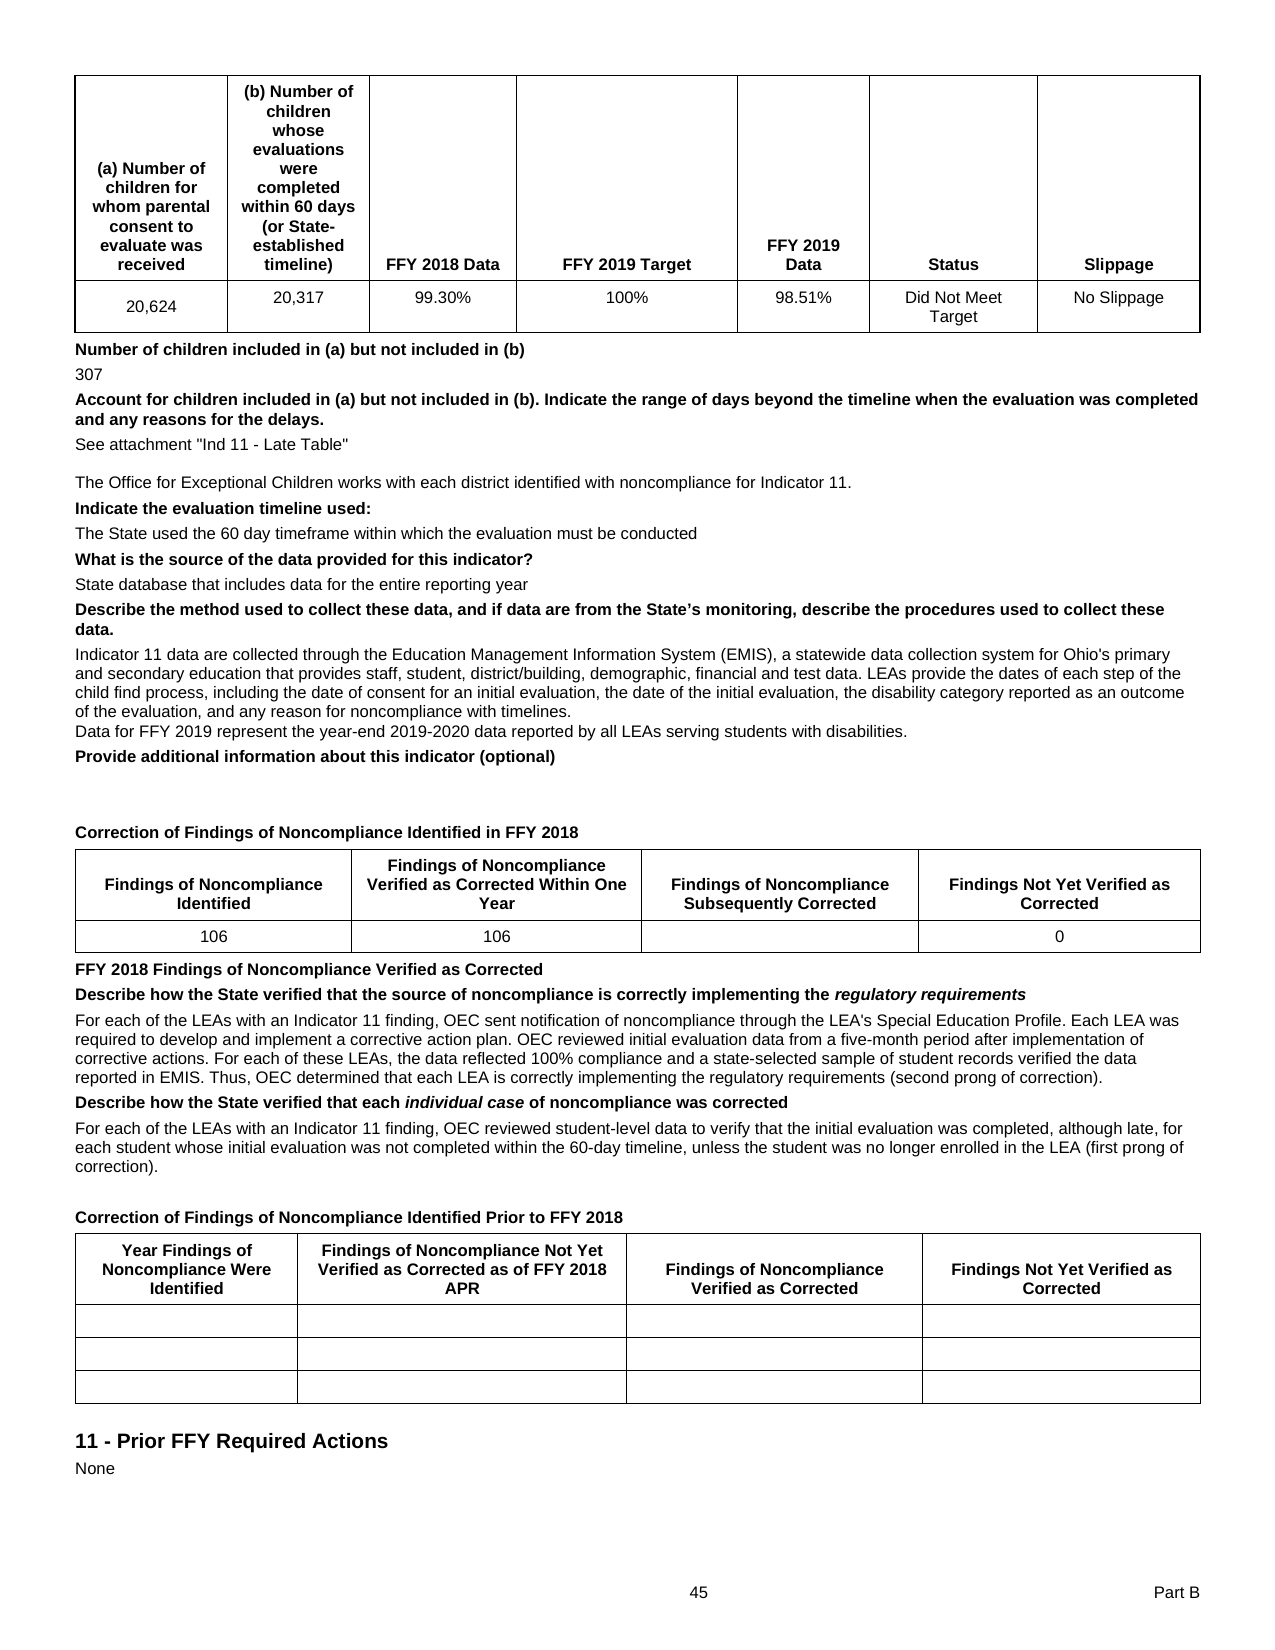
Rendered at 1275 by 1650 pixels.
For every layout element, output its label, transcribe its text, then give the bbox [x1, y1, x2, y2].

text Account for children included in (a) but not included in (b). Indicate the range of days beyond the timeline when the evaluation was completed and any reasons for the delays. [75, 390, 1200, 428]
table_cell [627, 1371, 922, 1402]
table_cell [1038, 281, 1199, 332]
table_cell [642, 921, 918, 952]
text Describe how the State verified that the source of noncompliance is correctly implementing the regulatory requirements [75, 985, 1200, 1004]
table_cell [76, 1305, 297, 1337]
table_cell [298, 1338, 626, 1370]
text What is the source of the data provided for this indicator? [75, 549, 1200, 568]
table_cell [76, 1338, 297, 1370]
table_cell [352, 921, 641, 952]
text State database that includes data for the entire reporting year [75, 575, 1200, 594]
text Indicator 11 data are collected through the Education Management Information System (EMIS), a statewide data collection system for Ohio's primary and secondary education that provides staff, student, district/building, demographic, financial and test data. LEAs provide the dates of each step of the child find process, including the date of consent for an initial evaluation, the date of the initial evaluation, the disability category reported as an outcome of the evaluation, and any reason for noncompliance with timelines. Data for FFY 2019 represent the year-end 2019-2020 data reported by all LEAs serving students with disabilities. [75, 645, 1200, 741]
text Describe how the State verified that each individual case of noncompliance was corrected [75, 1093, 1200, 1112]
table_header (b) Number of children whose evaluations were completed within 60 days (or State-established timeline) [228, 76, 369, 280]
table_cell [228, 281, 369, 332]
text See attachment "Ind 11 - Late Table" The Office for Exceptional Children works with each district identified with noncompliance for Indicator 11. [75, 435, 1200, 492]
text Correction of Findings of Noncompliance Identified Prior to FFY 2018 [75, 1208, 1200, 1227]
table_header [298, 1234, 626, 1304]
text Provide additional information about this indicator (optional) [75, 747, 1200, 766]
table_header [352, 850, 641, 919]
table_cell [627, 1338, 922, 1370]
table_header FFY 2019 Data [738, 76, 869, 280]
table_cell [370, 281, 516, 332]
subtitle 11 - Prior FFY Required Actions [75, 1428, 1200, 1452]
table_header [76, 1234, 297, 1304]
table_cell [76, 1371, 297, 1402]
text The State used the 60 day timeframe within which the evaluation must be conducted [75, 524, 1200, 543]
text Describe the method used to collect these data, and if data are from the State’s monitoring, describe the procedures used to collect these data. [75, 600, 1200, 638]
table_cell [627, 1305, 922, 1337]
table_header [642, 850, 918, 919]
text For each of the LEAs with an Indicator 11 finding, OEC reviewed student-level data to verify that the initial evaluation was completed, although late, for each student whose initial evaluation was not completed within the 60-day timeline, unless the student was no longer enrolled in the LEA (first prong of correction). [75, 1119, 1200, 1176]
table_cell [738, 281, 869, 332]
text 307 [75, 365, 1200, 384]
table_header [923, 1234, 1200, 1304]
table_header FFY 2019 Target [517, 76, 737, 280]
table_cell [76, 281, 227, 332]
text For each of the LEAs with an Indicator 11 finding, OEC sent notification of noncompliance through the LEA's Special Education Profile. Each LEA was required to develop and implement a corrective action plan. OEC reviewed initial evaluation data from a five-month period after implementation of corrective actions. For each of these LEAs, the data reflected 100% compliance and a state-selected sample of student records verified the data reported in EMIS. Thus, OEC determined that each LEA is correctly implementing the regulatory requirements (second prong of correction). [75, 1010, 1200, 1087]
text Indicate the evaluation timeline used: [75, 498, 1200, 518]
table_header (a) Number of children for whom parental consent to evaluate was received [76, 76, 227, 280]
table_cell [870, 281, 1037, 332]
table_header FFY 2018 Data [370, 76, 516, 280]
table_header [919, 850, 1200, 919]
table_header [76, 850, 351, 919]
text None [75, 1459, 1200, 1478]
text Correction of Findings of Noncompliance Identified in FFY 2018 [75, 823, 1200, 842]
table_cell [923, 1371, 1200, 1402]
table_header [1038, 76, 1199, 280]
text Number of children included in (a) but not included in (b) [75, 339, 1200, 358]
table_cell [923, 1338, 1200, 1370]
table_header Status [870, 76, 1037, 280]
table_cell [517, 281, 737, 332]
text FFY 2018 Findings of Noncompliance Verified as Corrected [75, 959, 1200, 979]
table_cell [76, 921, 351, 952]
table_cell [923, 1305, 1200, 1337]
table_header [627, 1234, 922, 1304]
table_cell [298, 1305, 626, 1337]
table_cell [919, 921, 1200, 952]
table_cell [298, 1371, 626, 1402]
